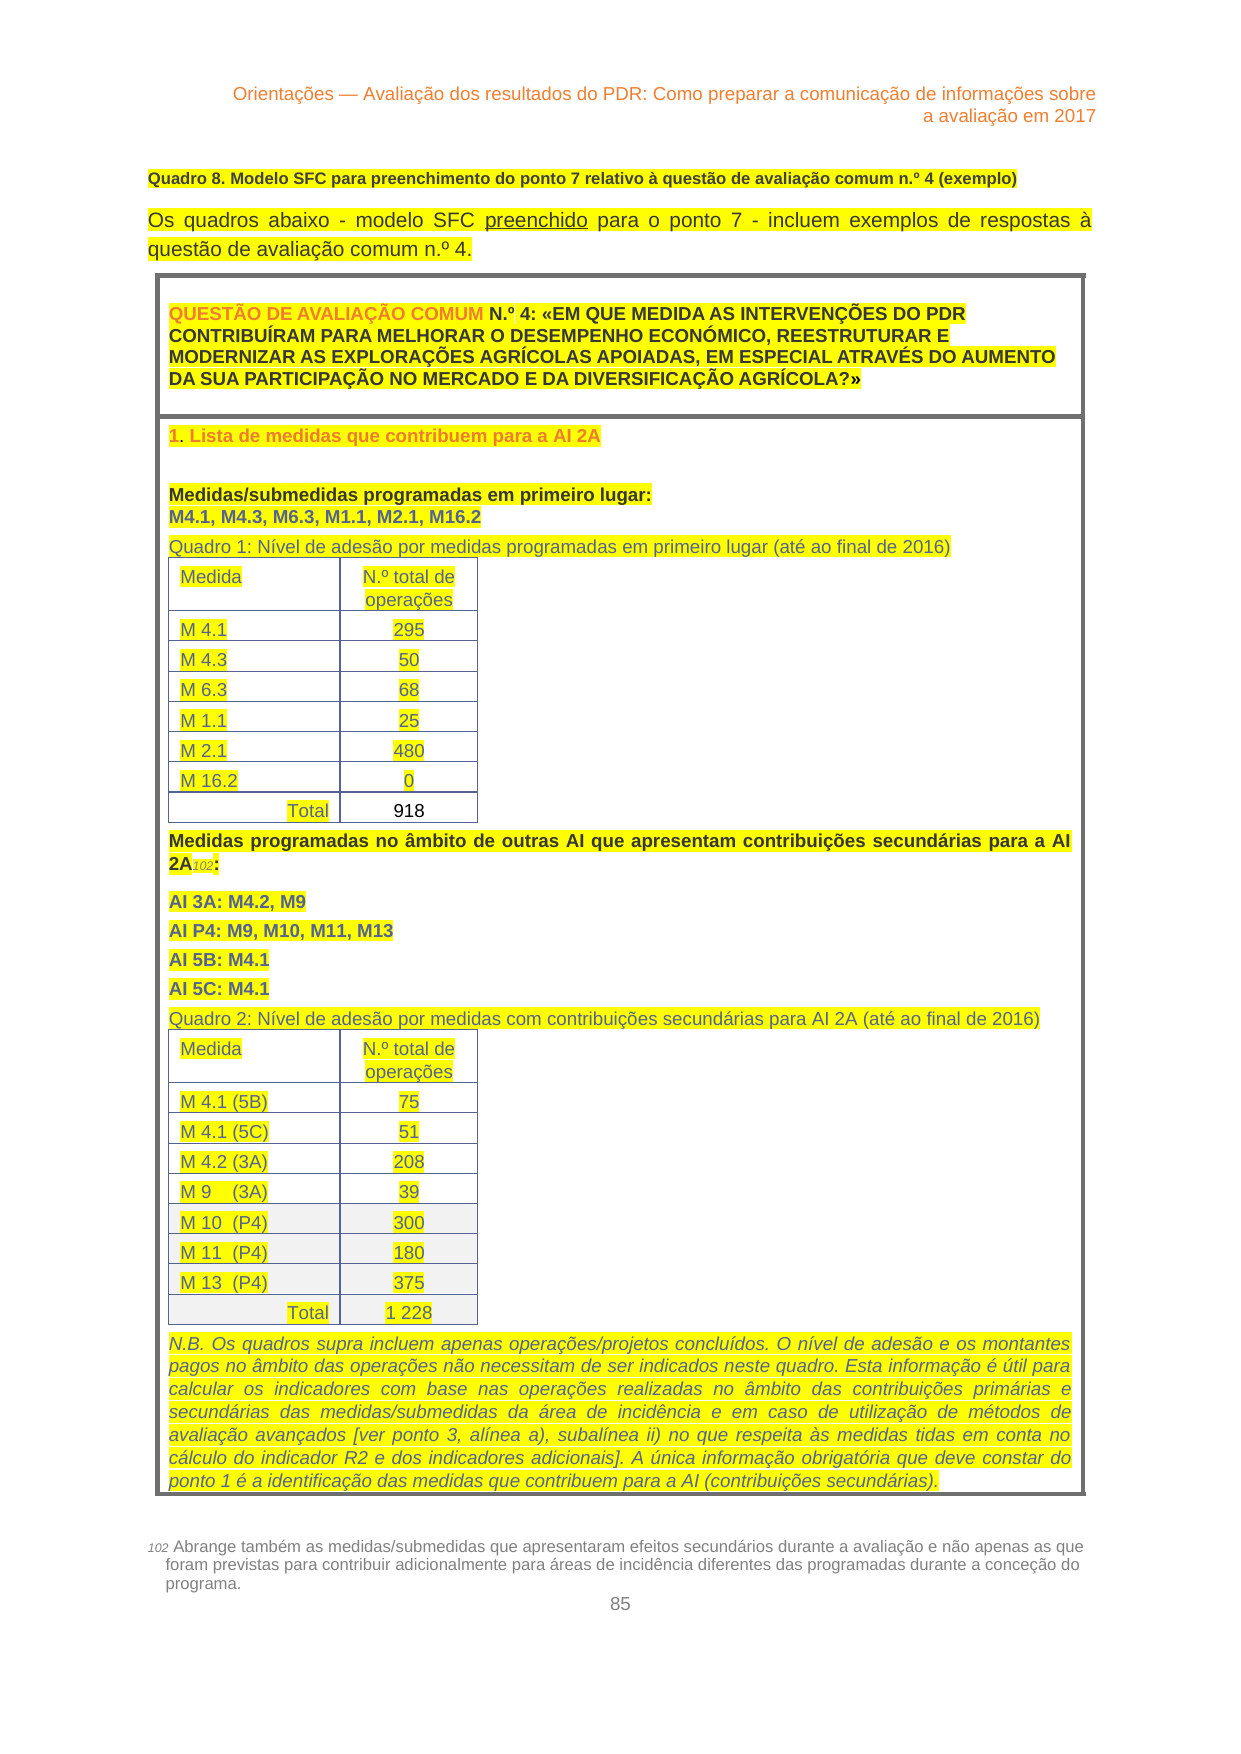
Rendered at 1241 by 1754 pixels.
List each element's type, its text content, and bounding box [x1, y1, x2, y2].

text Os quadros abaixo - modelo SFC preenchido para o ponto 7 - incluem exemplos de respostas à questão de avaliação comum n.º 4. [148, 231, 1092, 261]
subtitle Modelo SFC para preenchimento do ponto 7 relativo à questão de avaliação comum n.º 4 (exemplo) [148, 168, 1092, 188]
table_header QUESTÃO DE AVALIAÇÃO COMUM N.º 4: «Em que medida as intervenções do PDR contribuíram para melhorar o desempenho económico, reestruturar e modernizar as explorações agrícolas apoiadas, em especial através do aumento da sua participação no mercado e da diversificação agrícola?» [160, 278, 1081, 414]
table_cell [160, 419, 1081, 1491]
